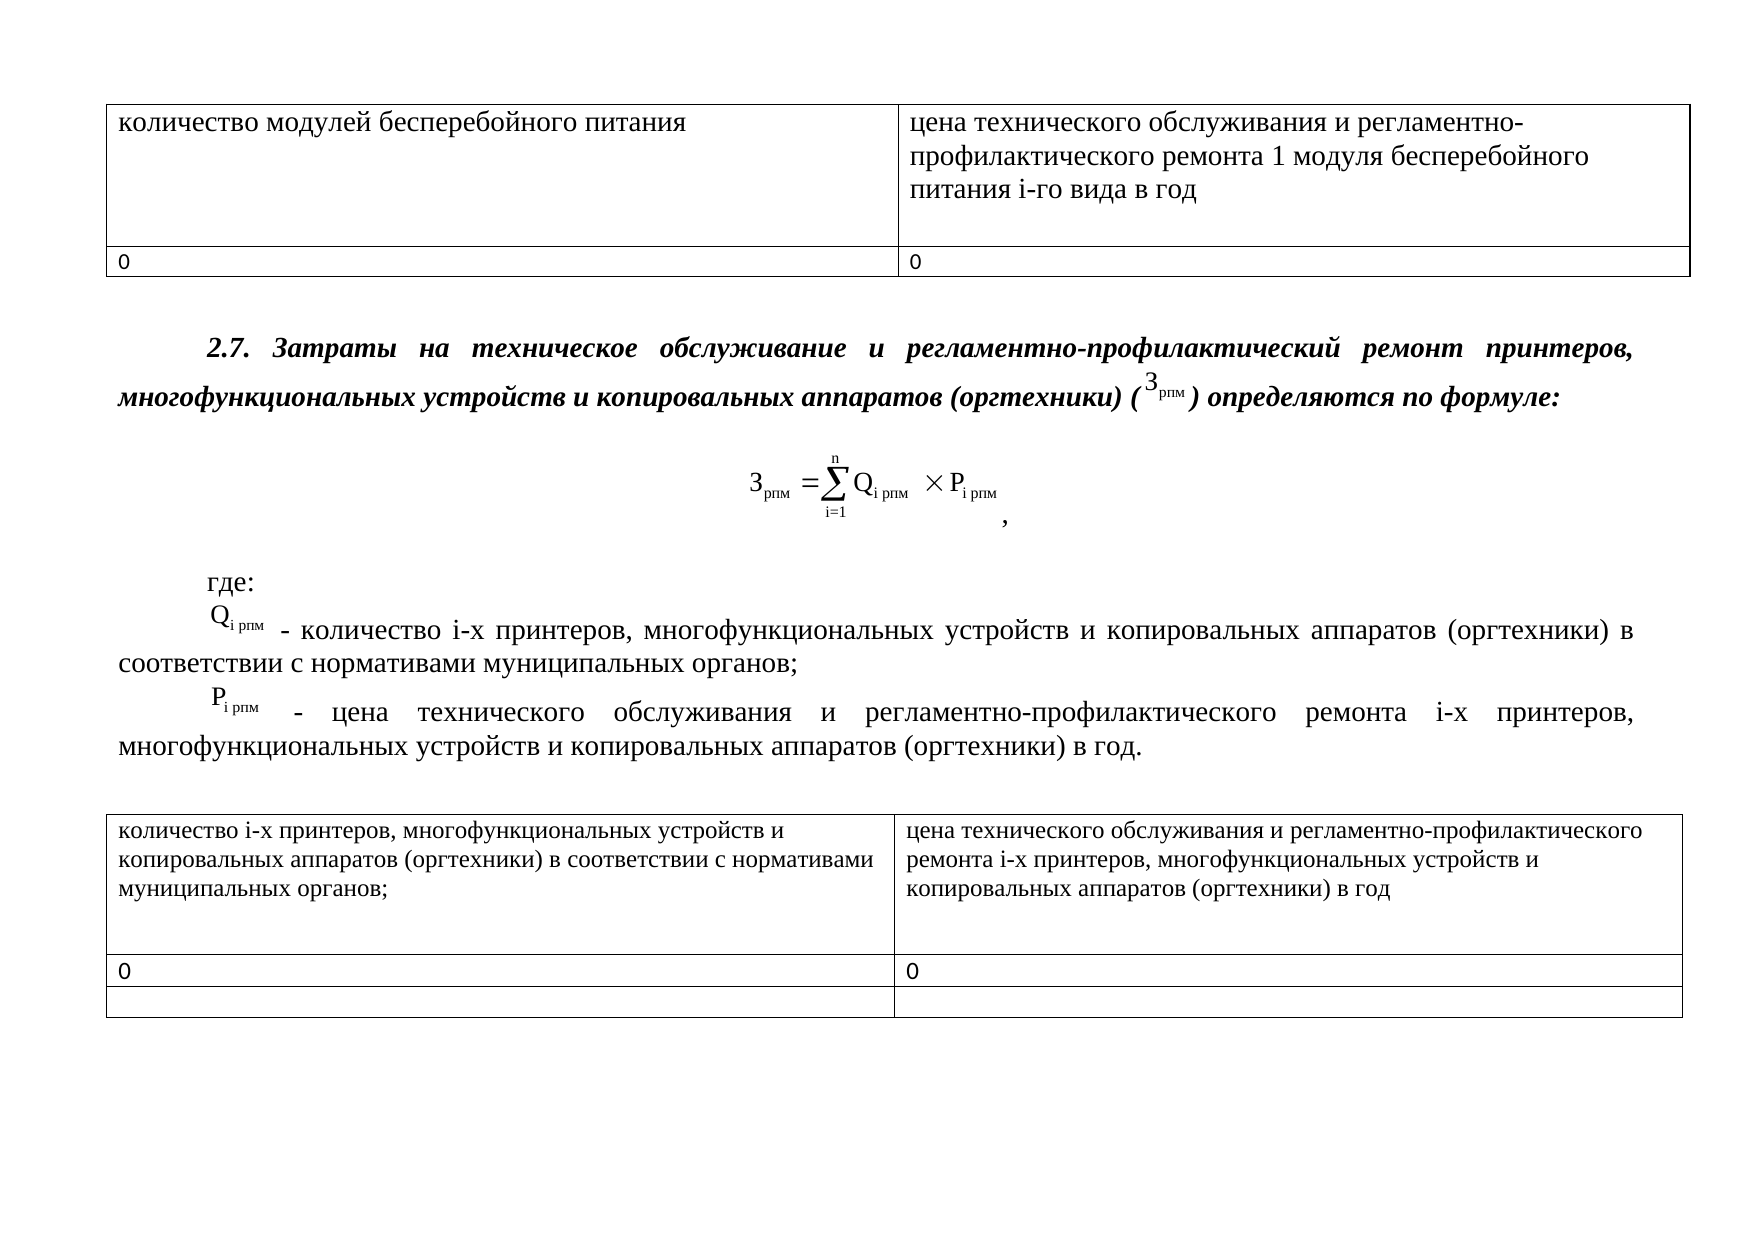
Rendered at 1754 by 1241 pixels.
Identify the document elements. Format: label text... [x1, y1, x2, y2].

table_header цена технического обслуживания и регламентно-профилактического ремонта i-х принтеров, многофункциональных устройств и копировальных аппаратов (оргтехники) в год [895, 815, 1682, 954]
table_header количество i-х принтеров, многофункциональных устройств и копировальных аппаратов (оргтехники) в соответствии с нормативами муниципальных органов; [107, 815, 894, 954]
text 2.7. Затраты на техническое обслуживание и регламентно-профилактический ремонт принтеров, многофункциональных устройств и копировальных аппаратов (оргтехники) () определяются по формуле: [118, 330, 1636, 412]
table_cell [895, 987, 1682, 1017]
text где: [118, 564, 1636, 597]
table_cell 0 [899, 247, 1689, 276]
text , [118, 446, 1636, 530]
table_cell 0 [895, 955, 1682, 986]
text - цена технического обслуживания и регламентно-профилактического ремонта i-х принтеров, многофункциональных устройств и копировальных аппаратов (оргтехники) в год. [118, 679, 1636, 761]
table_header цена технического обслуживания и регламентно-профилактического ремонта 1 модуля бесперебойного питания i-го вида в год [899, 105, 1689, 246]
text - количество i-х принтеров, многофункциональных устройств и копировальных аппаратов (оргтехники) в соответствии с нормативами муниципальных органов; [118, 597, 1636, 679]
table_header количество модулей бесперебойного питания [107, 105, 898, 246]
table_cell 0 [107, 955, 894, 986]
table_cell [107, 987, 894, 1017]
table_cell 0 [107, 247, 898, 276]
